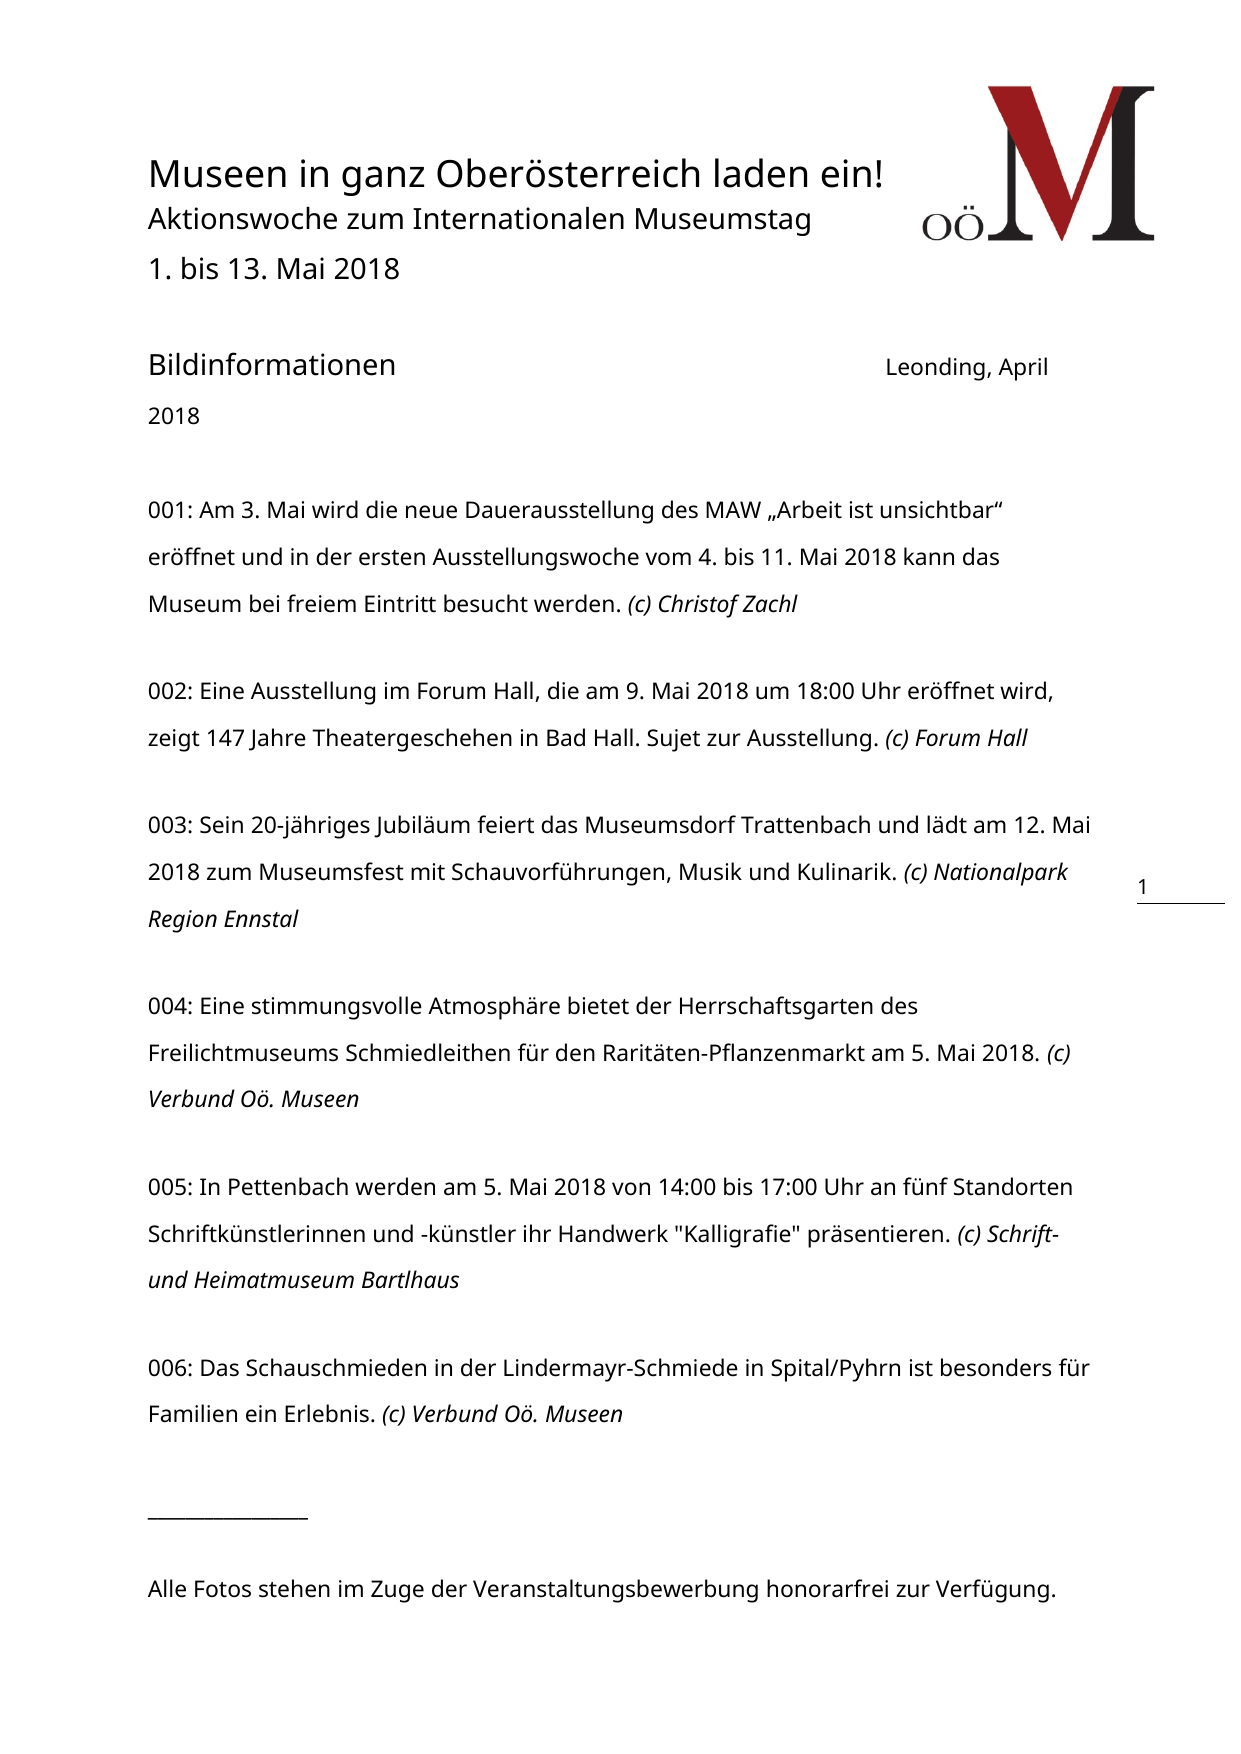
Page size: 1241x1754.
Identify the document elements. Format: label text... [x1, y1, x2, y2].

text _________________ [148, 1492, 1093, 1523]
text Alle Fotos stehen im Zuge der Veranstaltungsbewerbung honorarfrei zur Verfügung. [148, 1573, 1093, 1604]
text 003: Sein 20-jähriges Jubiläum feiert das Museumsdorf Trattenbach und lädt am 12. Mai 2018 zum Museumsfest mit Schauvorführungen, Musik und Kulinarik. (c) Nationalpark Region Ennstal [148, 809, 1093, 976]
text 004: Eine stimmungsvolle Atmosphäre bietet der Herrschaftsgarten des Freilichtmuseums Schmiedleithen für den Raritäten-Pflanzenmarkt am 5. Mai 2018. (c) Verbund Oö. Museen [148, 990, 1093, 1157]
text Museen in ganz Oberösterreich laden ein! [148, 148, 921, 199]
text Aktionswoche zum Internationalen Museumstag [148, 199, 921, 238]
text 1. bis 13. Mai 2018 [148, 248, 1093, 288]
text 005: In Pettenbach werden am 5. Mai 2018 von 14:00 bis 17:00 Uhr an fünf Standorten Schriftkünstlerinnen und -künstler ihr Handwerk "Kalligrafie" präsentieren. (c) Schrift- und Heimatmuseum Bartlhaus [148, 1171, 1093, 1338]
text 001: Am 3. Mai wird die neue Dauerausstellung des MAW „Arbeit ist unsichtbar“ eröffnet und in der ersten Ausstellungswoche vom 4. bis 11. Mai 2018 kann das Museum bei freiem Eintritt besucht werden. (c) Christof Zachl [148, 494, 1093, 661]
text 006: Das Schauschmieden in der Lindermayr-Schmiede in Spital/Pyhrn ist besonders für Familien ein Erlebnis. (c) Verbund Oö. Museen [148, 1352, 1093, 1430]
text Bildinformationen Leonding, April 2018 [148, 345, 1093, 431]
text 002: Eine Ausstellung im Forum Hall, die am 9. Mai 2018 um 18:00 Uhr eröffnet wird, zeigt 147 Jahre Theatergeschehen in Bad Hall. Sujet zur Ausstellung. (c) Forum Hall [148, 675, 1093, 795]
picture [921, 85, 1155, 241]
